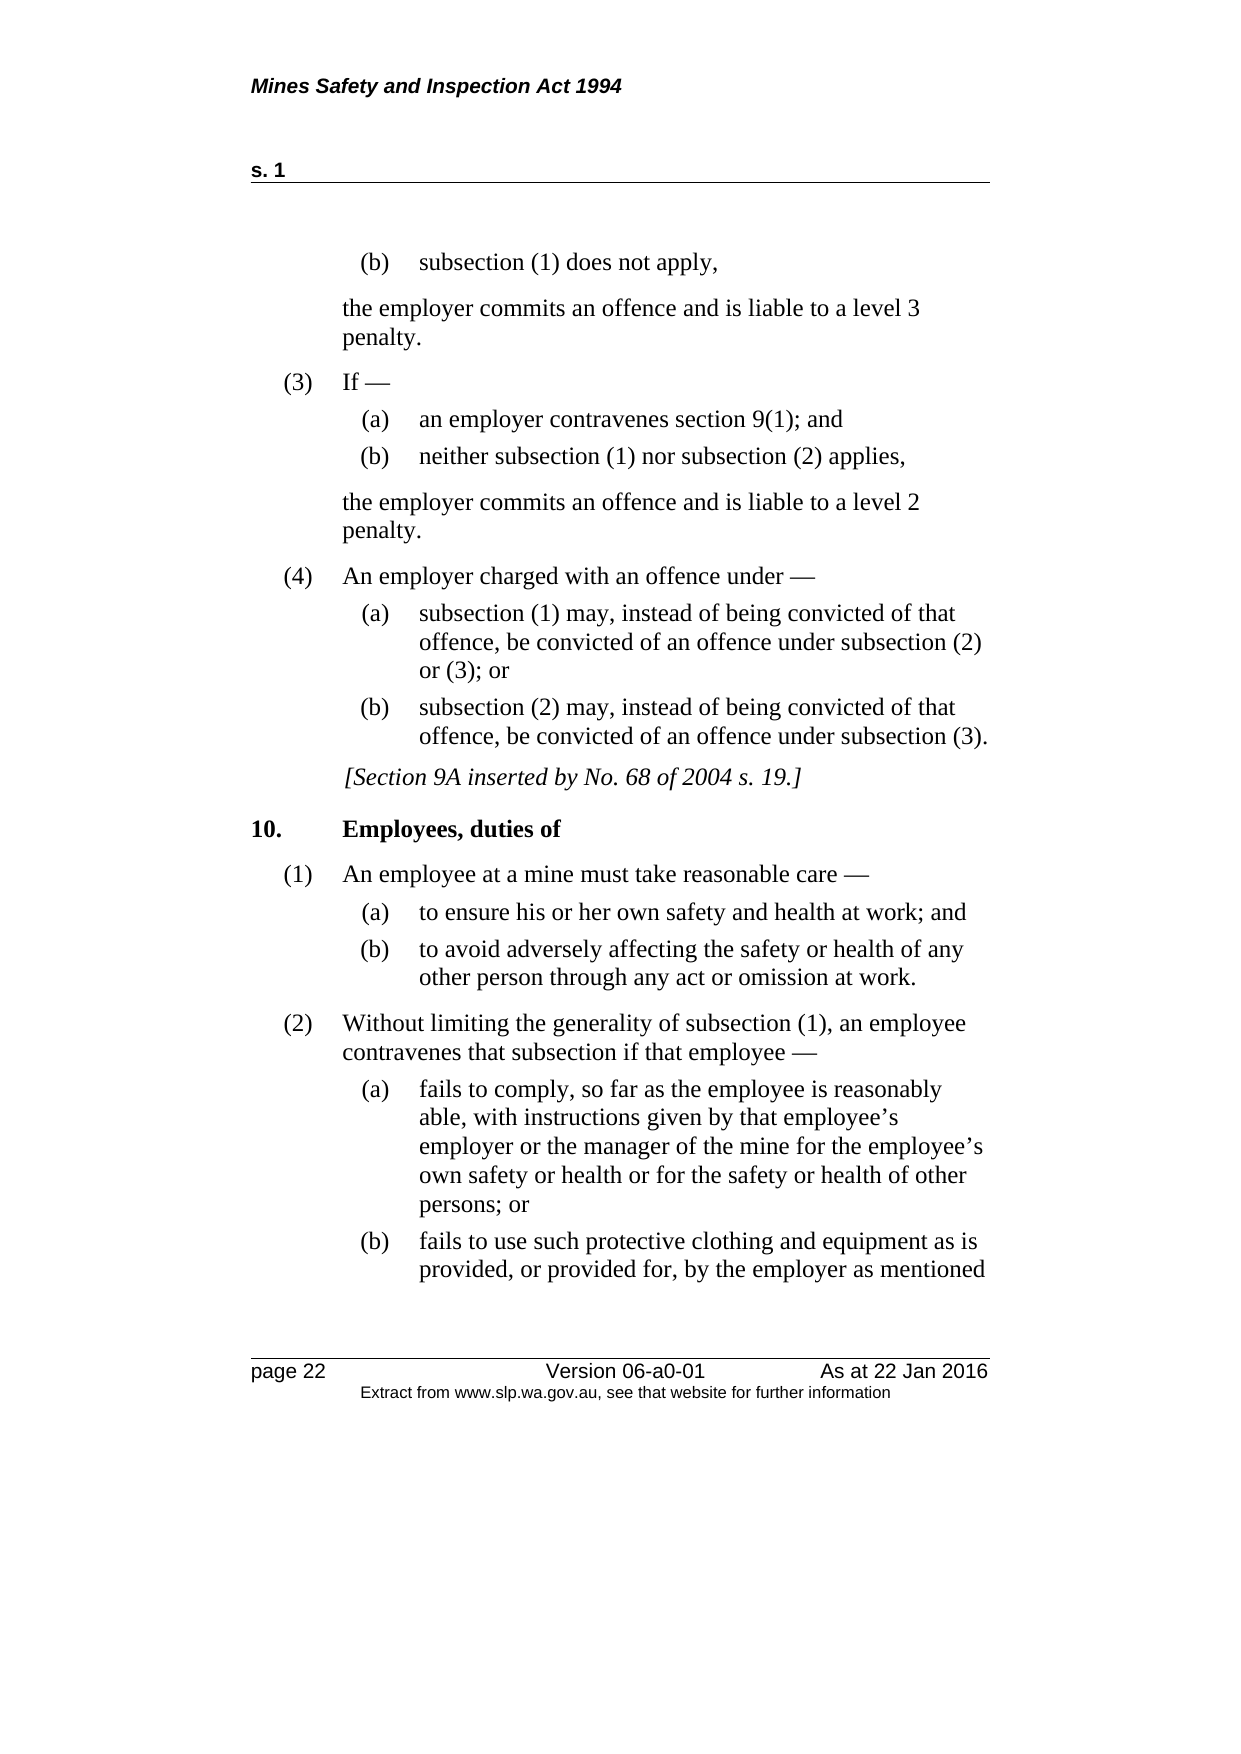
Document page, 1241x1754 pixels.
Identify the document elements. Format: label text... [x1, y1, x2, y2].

text (3) If — [251, 367, 990, 396]
text (2) Without limiting the generality of subsection (1), an employee contravenes that subsection if that employee — [251, 1008, 990, 1065]
text (b) subsection (1) does not apply, [251, 247, 990, 276]
text the employer commits an offence and is liable to a level 3 penalty. [251, 293, 990, 350]
text (b) neither subsection (1) nor subsection (2) applies, [251, 441, 990, 470]
text (a) to ensure his or her own safety and health at work; and [251, 897, 990, 925]
subtitle 10. Employees, duties of [251, 814, 990, 843]
text (1) An employee at a mine must take reasonable care — [251, 859, 990, 888]
text (4) An employer charged with an offence under — [251, 561, 990, 589]
text (b) to avoid adversely affecting the safety or health of any other person through any act or omission at work. [251, 934, 990, 991]
text the employer commits an offence and is liable to a level 2 penalty. [251, 487, 990, 544]
text (a) subsection (1) may, instead of being convicted of that offence, be convicted of an offence under subsection (2) or (3); or [251, 598, 990, 684]
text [251, 1226, 990, 1283]
text [Section 9A inserted by No. 68 of 2004 s. 19.] [251, 762, 990, 791]
text (a) fails to comply, so far as the employee is reasonably able, with instructions given by that employee’s employer or the manager of the mine for the employee’s own safety or health or for the safety or health of other persons; or [251, 1074, 990, 1217]
text (b) subsection (2) may, instead of being convicted of that offence, be convicted of an offence under subsection (3). [251, 692, 990, 750]
text (a) an employer contravenes section 9(1); and [251, 404, 990, 433]
